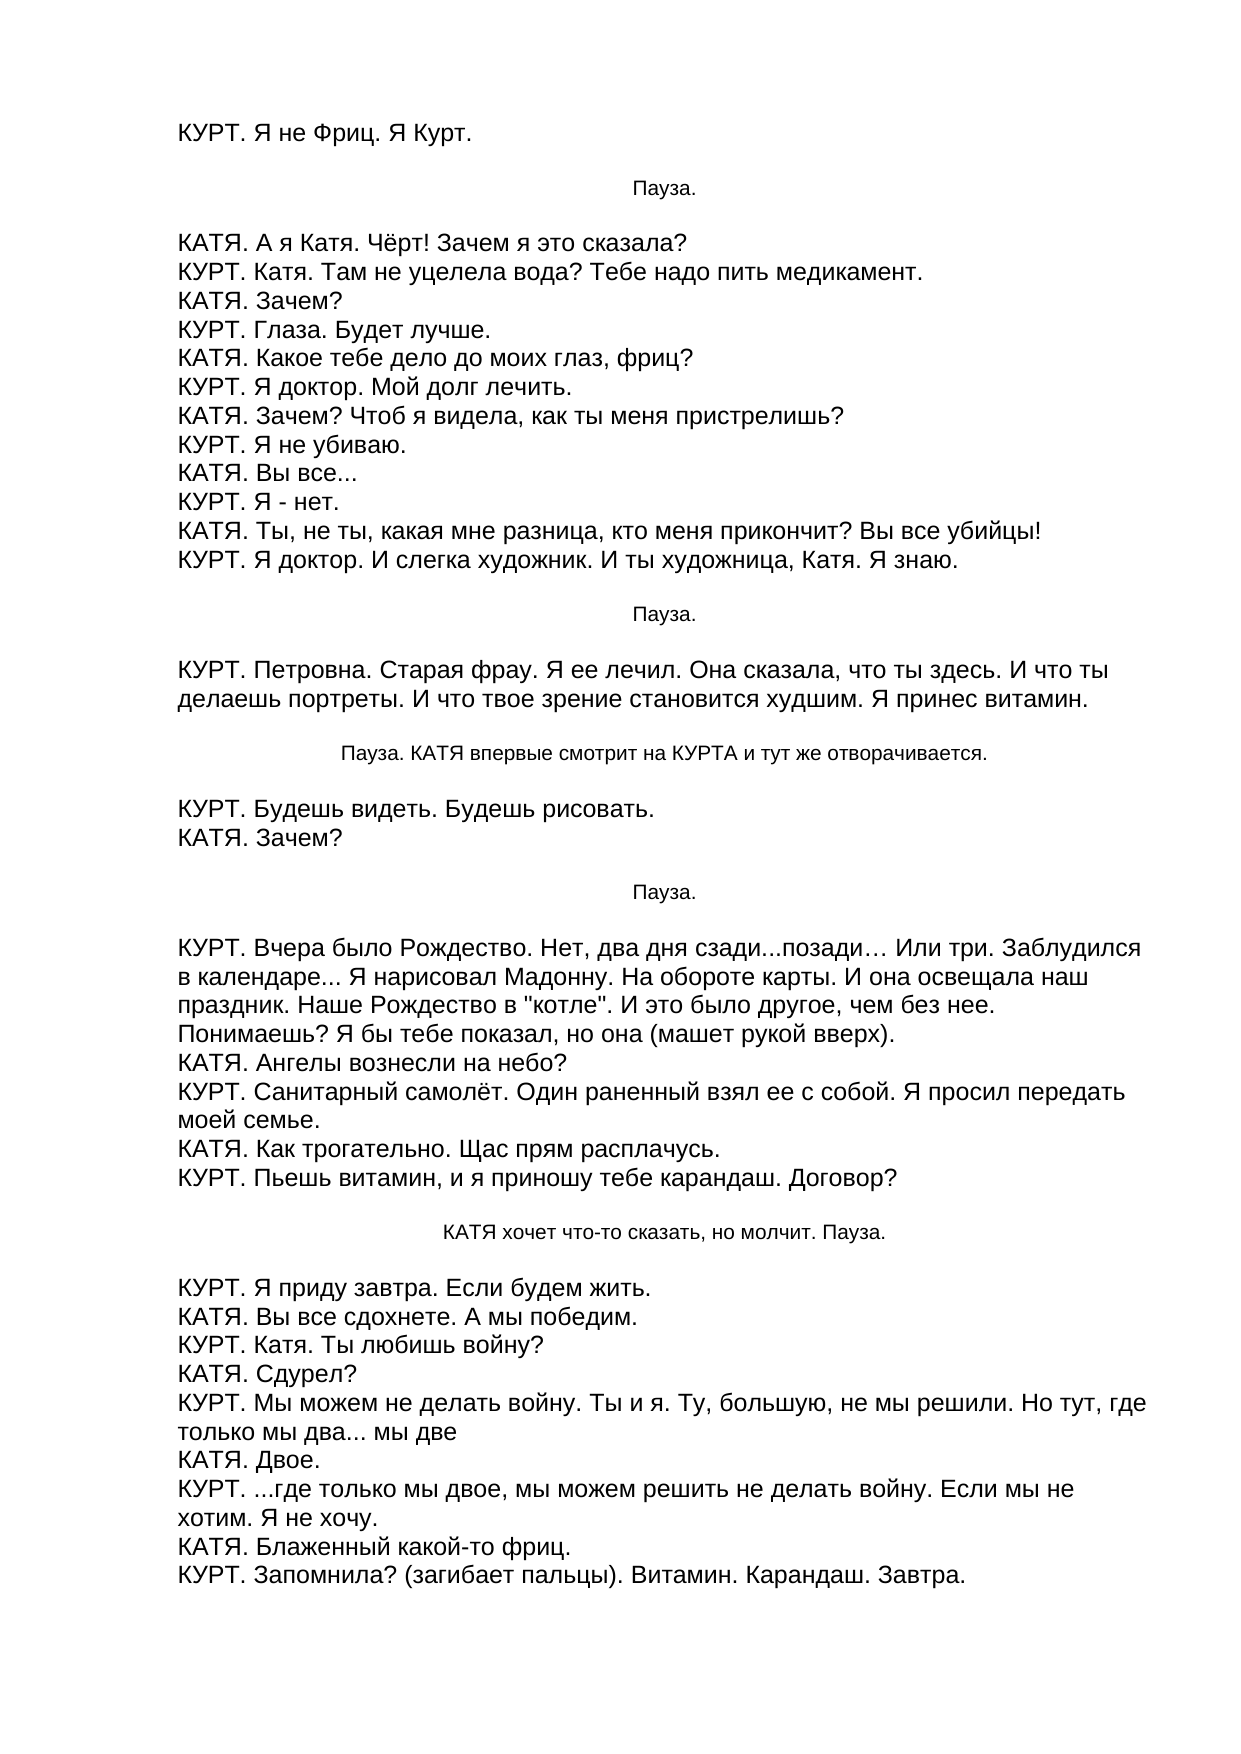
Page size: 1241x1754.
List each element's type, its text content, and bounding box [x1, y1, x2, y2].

text КАТЯ хочет что-то сказать, но молчит. Пауза. [177, 1220, 1152, 1244]
text КУРТ. Пьешь витамин, и я приношу тебе карандаш. Договор? [177, 1163, 1152, 1191]
text КУРТ. Я не убиваю. [177, 429, 1152, 458]
text КАТЯ. Вы все... [177, 458, 1152, 487]
text КУРТ. Петровна. Старая фрау. Я ее лечил. Она сказала, что ты здесь. И что ты делаешь портреты. И что твое зрение становится худшим. Я принес витамин. [177, 655, 1152, 712]
text Пауза. [177, 176, 1152, 199]
text Пауза. [177, 602, 1152, 626]
text КУРТ. Санитарный самолёт. Один раненный взял ее с собой. Я просил передать моей семье. [177, 1076, 1152, 1134]
text КУРТ. Вчера было Рождество. Нет, два дня сзади...позади… Или три. Заблудился в календаре... Я нарисовал Мадонну. На обороте карты. И она освещала наш праздник. Наше Рождество в "котле". И это было другое, чем без нее. Понимаешь? Я бы тебе показал, но она (машет рукой вверх). [177, 933, 1152, 1048]
text Пауза. [177, 880, 1152, 904]
text КАТЯ. Какое тебе дело до моих глаз, фриц? [177, 343, 1152, 372]
text КУРТ. Я приду завтра. Если будем жить. [177, 1273, 1152, 1302]
text КАТЯ. Ангелы вознесли на небо? [177, 1048, 1152, 1076]
text КАТЯ. А я Катя. Чёрт! Зачем я это сказала? [177, 228, 1152, 257]
text КАТЯ. Зачем? [177, 822, 1152, 851]
text КУРТ. Запомнила? (загибает пальцы). Витамин. Карандаш. Завтра. [177, 1560, 1152, 1589]
text КУРТ. Я не Фриц. Я Курт. [177, 118, 1152, 147]
text КУРТ. Катя. Ты любишь войну? [177, 1330, 1152, 1359]
text КАТЯ. Блаженный какой-то фриц. [177, 1532, 1152, 1560]
text КУРТ. Я доктор. Мой долг лечить. [177, 372, 1152, 401]
text КАТЯ. Ты, не ты, какая мне разница, кто меня прикончит? Вы все убийцы! [177, 516, 1152, 544]
text КАТЯ. Вы все сдохнете. А мы победим. [177, 1302, 1152, 1330]
text КАТЯ. Сдурел? [177, 1359, 1152, 1388]
text КУРТ. Я - нет. [177, 487, 1152, 516]
text КУРТ. Глаза. Будет лучше. [177, 314, 1152, 343]
text КАТЯ. Зачем? Чтоб я видела, как ты меня пристрелишь? [177, 401, 1152, 429]
text КУРТ. Катя. Там не уцелела вода? Тебе надо пить медикамент. [177, 257, 1152, 286]
text КАТЯ. Как трогательно. Щас прям расплачусь. [177, 1134, 1152, 1163]
text КАТЯ. Зачем? [177, 286, 1152, 314]
text КАТЯ. Двое. [177, 1445, 1152, 1474]
text КУРТ. Будешь видеть. Будешь рисовать. [177, 794, 1152, 822]
text КУРТ. Я доктор. И слегка художник. И ты художница, Катя. Я знаю. [177, 544, 1152, 573]
text КУРТ. Мы можем не делать войну. Ты и я. Ту, большую, не мы решили. Но тут, где только мы два... мы две [177, 1388, 1152, 1445]
text Пауза. КАТЯ впервые смотрит на КУРТА и тут же отворачивается. [177, 741, 1152, 765]
text КУРТ. ...где только мы двое, мы можем решить не делать войну. Если мы не хотим. Я не хочу. [177, 1474, 1152, 1532]
